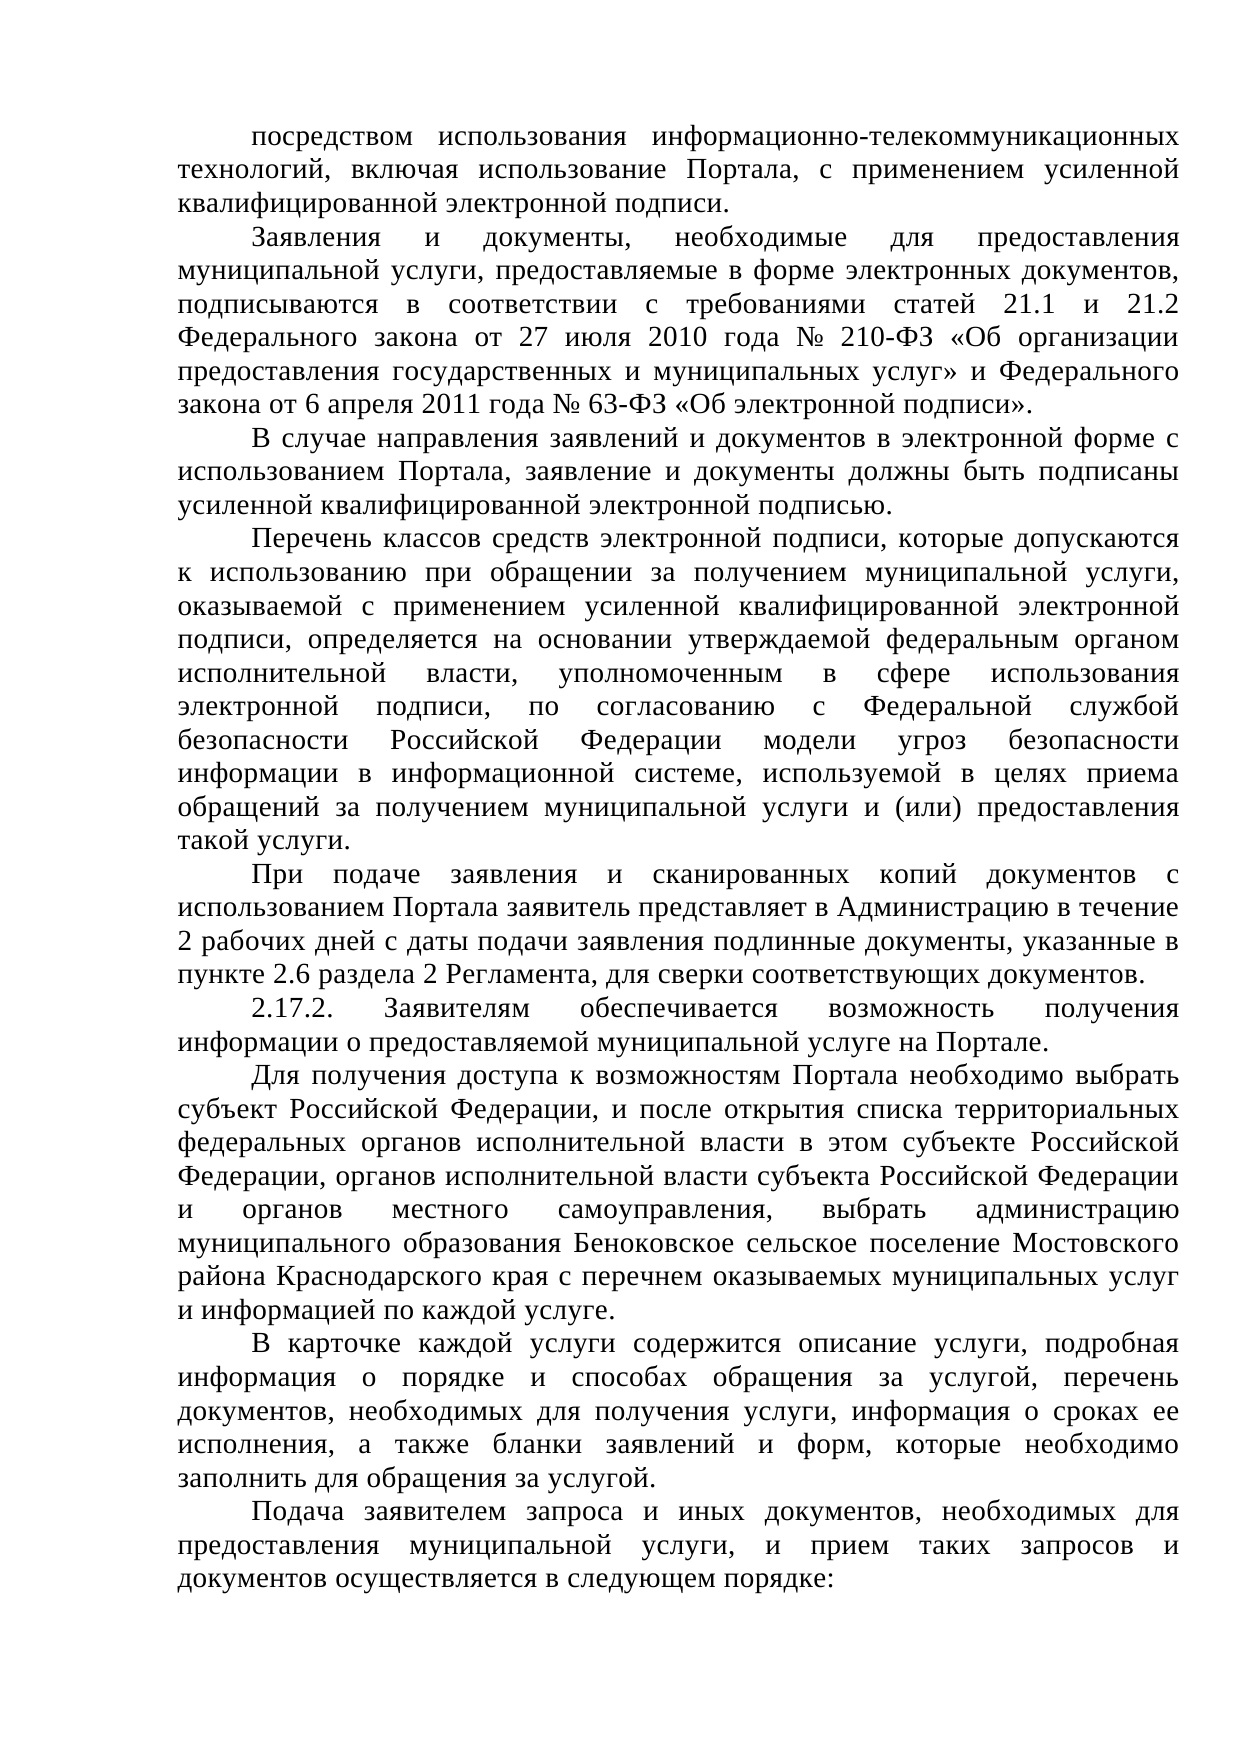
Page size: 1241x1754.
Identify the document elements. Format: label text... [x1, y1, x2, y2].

text При подаче заявления и сканированных копий документов с использованием Портала заявитель представляет в Администрацию в течение 2 рабочих дней с даты подачи заявления подлинные документы, указанные в пункте 2.6 раздела 2 Регламента, для сверки соответствующих документов. [177, 856, 1181, 990]
text Заявления и документы, необходимые для предоставления муниципальной услуги, предоставляемые в форме электронных документов, подписываются в соответствии с требованиями статей 21.1 и 21.2 Федерального закона от 27 июля 2010 года № 210-ФЗ «Об организации предоставления государственных и муниципальных услуг» и Федерального закона от 6 апреля 2011 года № 63-ФЗ «Об электронной подписи». [177, 219, 1181, 420]
text Подача заявителем запроса и иных документов, необходимых для предоставления муниципальной услуги, и прием таких запросов и документов осуществляется в следующем порядке: [177, 1493, 1181, 1594]
text посредством использования информационно-телекоммуникационных технологий, включая использование Портала, с применением усиленной квалифицированной электронной подписи. [177, 118, 1181, 219]
text В случае направления заявлений и документов в электронной форме с использованием Портала, заявление и документы должны быть подписаны усиленной квалифицированной электронной подписью. [177, 420, 1181, 521]
text 2.17.2. Заявителям обеспечивается возможность получения информации о предоставляемой муниципальной услуге на Портале. [177, 990, 1181, 1057]
text В карточке каждой услуги содержится описание услуги, подробная информация о порядке и способах обращения за услугой, перечень документов, необходимых для получения услуги, информация о сроках ее исполнения, а также бланки заявлений и форм, которые необходимо заполнить для обращения за услугой. [177, 1326, 1181, 1493]
text Для получения доступа к возможностям Портала необходимо выбрать субъект Российской Федерации, и после открытия списка территориальных федеральных органов исполнительной власти в этом субъекте Российской Федерации, органов исполнительной власти субъекта Российской Федерации и органов местного самоуправления, выбрать администрацию муниципального образования Беноковское сельское поселение Мостовского района Краснодарского края с перечнем оказываемых муниципальных услуг и информацией по каждой услуге. [177, 1057, 1181, 1326]
text Перечень классов средств электронной подписи, которые допускаются к использованию при обращении за получением муниципальной услуги, оказываемой с применением усиленной квалифицированной электронной подписи, определяется на основании утверждаемой федеральным органом исполнительной власти, уполномоченным в сфере использования электронной подписи, по согласованию с Федеральной службой безопасности Российской Федерации модели угроз безопасности информации в информационной системе, используемой в целях приема обращений за получением муниципальной услуги и (или) предоставления такой услуги. [177, 521, 1181, 856]
